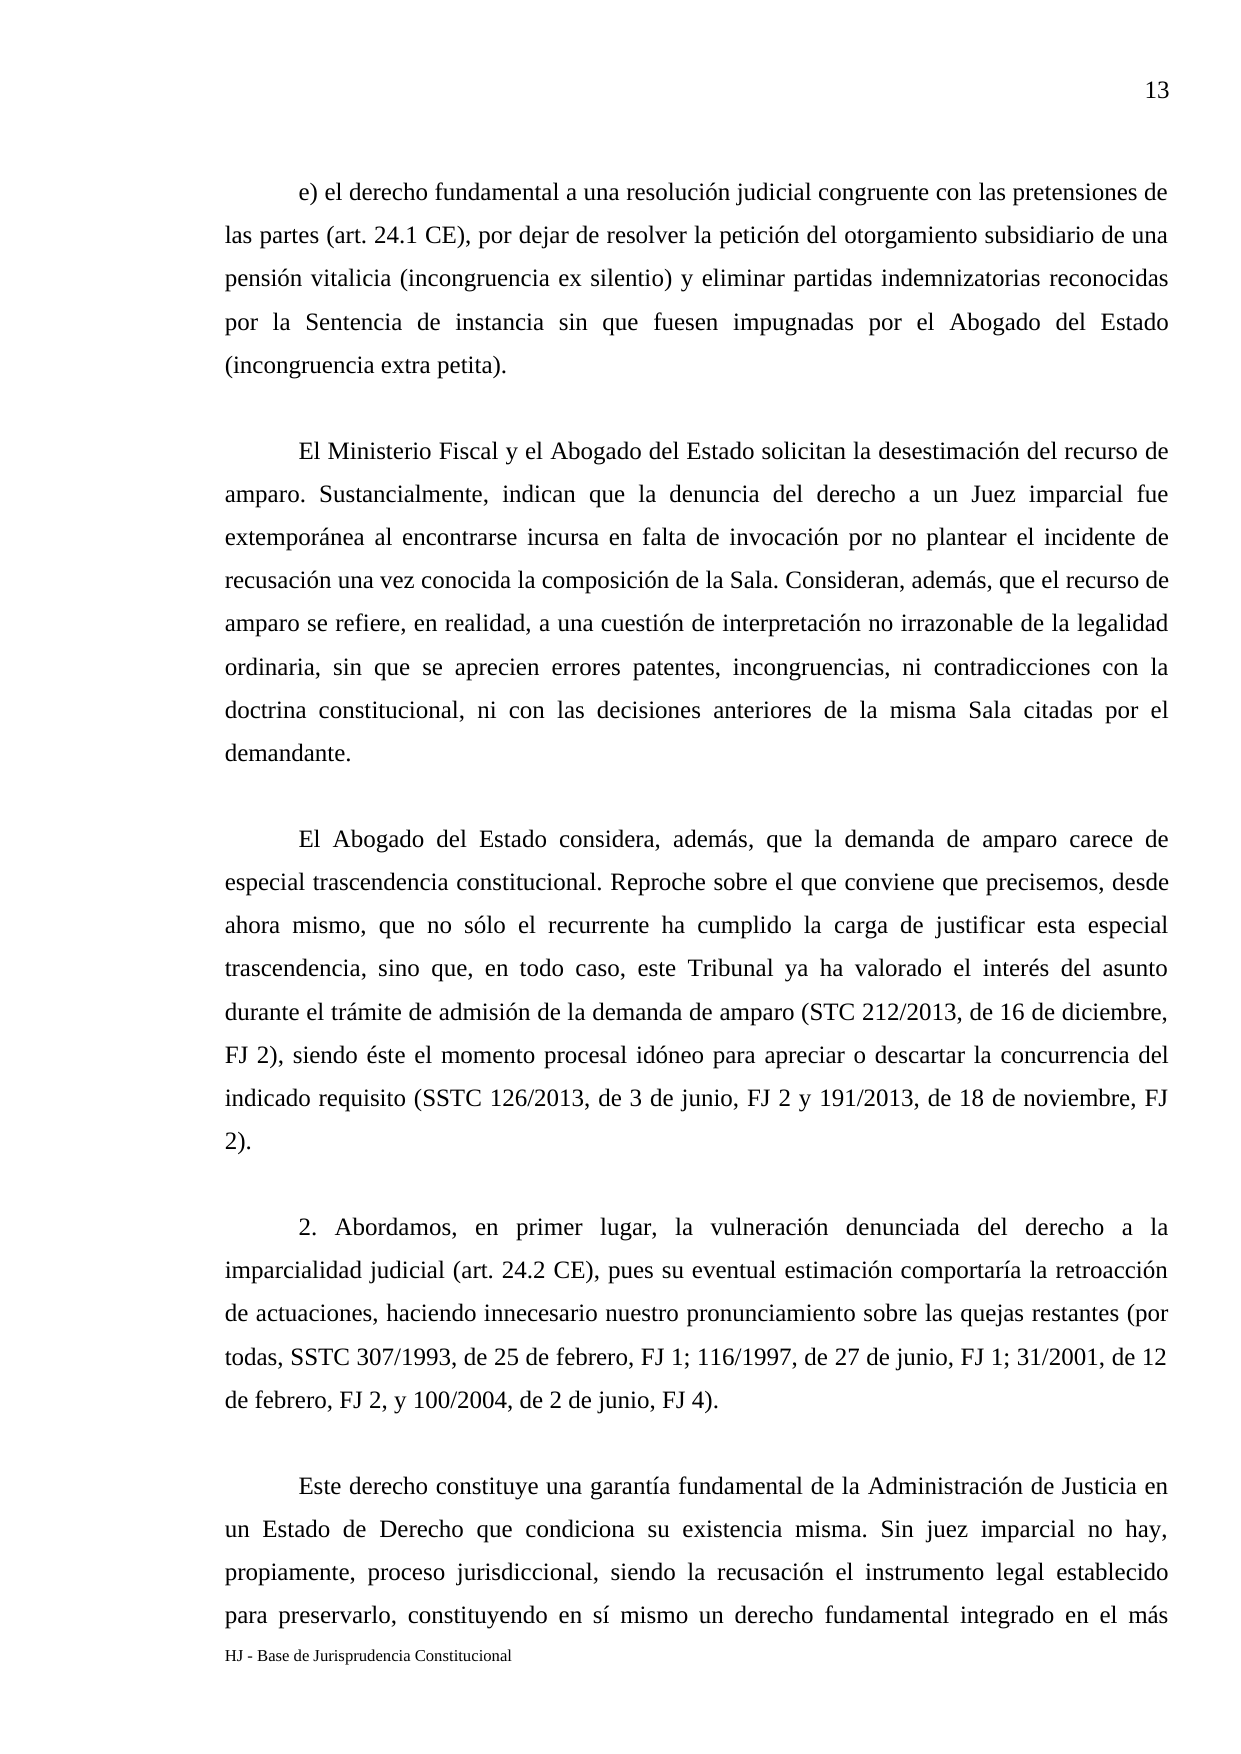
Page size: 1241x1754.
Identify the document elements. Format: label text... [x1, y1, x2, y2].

text e) el derecho fundamental a una resolución judicial congruente con las pretensiones de las partes (art. 24.1 CE), por dejar de resolver la petición del otorgamiento subsidiario de una pensión vitalicia (incongruencia ex silentio) y eliminar partidas indemnizatorias reconocidas por la Sentencia de instancia sin que fuesen impugnadas por el Abogado del Estado (incongruencia extra petita). [224, 177, 1169, 378]
text El Ministerio Fiscal y el Abogado del Estado solicitan la desestimación del recurso de amparo. Sustancialmente, indican que la denuncia del derecho a un Juez imparcial fue extemporánea al encontrarse incursa en falta de invocación por no plantear el incidente de recusación una vez conocida la composición de la Sala. Consideran, además, que el recurso de amparo se refiere, en realidad, a una cuestión de interpretación no irrazonable de la legalidad ordinaria, sin que se aprecien errores patentes, incongruencias, ni contradicciones con la doctrina constitucional, ni con las decisiones anteriores de la misma Sala citadas por el demandante. [224, 436, 1169, 767]
text El Abogado del Estado considera, además, que la demanda de amparo carece de especial trascendencia constitucional. Reproche sobre el que conviene que precisemos, desde ahora mismo, que no sólo el recurrente ha cumplido la carga de justificar esta especial trascendencia, sino que, en todo caso, este Tribunal ya ha valorado el interés del asunto durante el trámite de admisión de la demanda de amparo (STC 212/2013, de 16 de diciembre, FJ 2), siendo éste el momento procesal idóneo para apreciar o descartar la concurrencia del indicado requisito (SSTC 126/2013, de 3 de junio, FJ 2 y 191/2013, de 18 de noviembre, FJ 2). [224, 824, 1169, 1155]
text 2. Abordamos, en primer lugar, la vulneración denunciada del derecho a la imparcialidad judicial (art. 24.2 CE), pues su eventual estimación comportaría la retroacción de actuaciones, haciendo innecesario nuestro pronunciamiento sobre las quejas restantes (por todas, SSTC 307/1993, de 25 de febrero, FJ 1; 116/1997, de 27 de junio, FJ 1; 31/2001, de 12 de febrero, FJ 2, y 100/2004, de 2 de junio, FJ 4). [224, 1212, 1169, 1413]
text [224, 1471, 1169, 1629]
